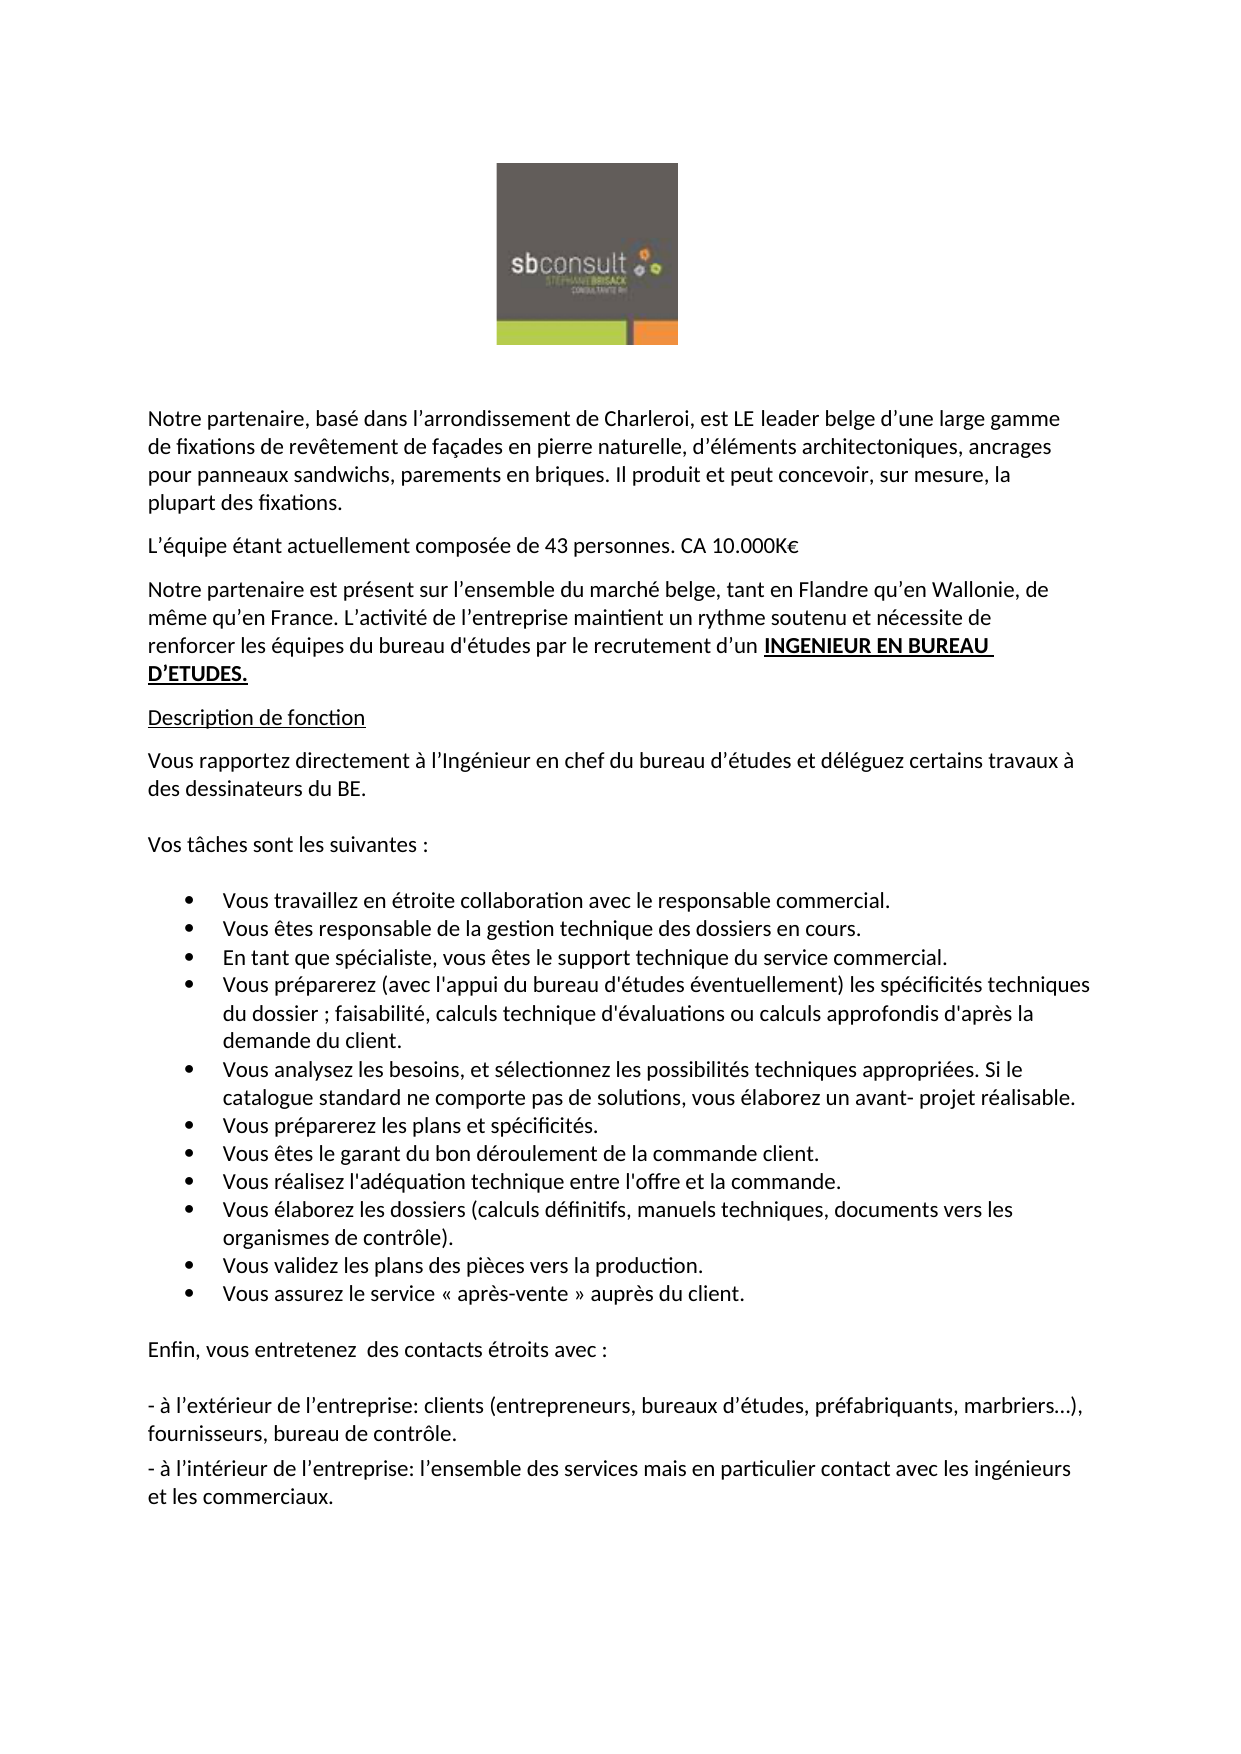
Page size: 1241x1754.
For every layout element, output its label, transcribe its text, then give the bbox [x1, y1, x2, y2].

picture [496, 163, 678, 345]
text Description de fonction [148, 703, 1077, 731]
list Vous êtes le garant du bon déroulement de la commande client. [185, 1139, 1093, 1167]
text Enfin, vous entretenez des contacts étroits avec : [148, 1335, 1093, 1363]
list Vous validez les plans des pièces vers la production. [185, 1251, 1093, 1279]
text Notre partenaire est présent sur l’ensemble du marché belge, tant en Flandre qu’en Wallonie, de même qu’en France. L’activité de l’entreprise maintient un rythme soutenu et nécessite de renforcer les équipes du bureau d'études par le recrutement d’un INGENIEUR EN BUREAU D’ETUDES. [148, 575, 1077, 687]
list En tant que spécialiste, vous êtes le support technique du service commercial. [185, 943, 1093, 971]
text Vous rapportez directement à l’Ingénieur en chef du bureau d’études et déléguez certains travaux à des dessinateurs du BE. [148, 746, 1093, 802]
list Vous élaborez les dossiers (calculs définitifs, manuels techniques, documents vers les organismes de contrôle). [185, 1195, 1093, 1251]
text Notre partenaire, basé dans l’arrondissement de Charleroi, est LE leader belge d’une large gamme de fixations de revêtement de façades en pierre naturelle, d’éléments architectoniques, ancrages pour panneaux sandwichs, parements en briques. Il produit et peut concevoir, sur mesure, la plupart des fixations. [148, 404, 1077, 516]
list Vous êtes responsable de la gestion technique des dossiers en cours. [185, 914, 1093, 943]
text L’équipe étant actuellement composée de 43 personnes. CA 10.000K€ [148, 531, 1077, 559]
text - à l’extérieur de l’entreprise: clients (entrepreneurs, bureaux d’études, préfabriquants, marbriers…), fournisseurs, bureau de contrôle. [148, 1391, 1093, 1447]
list Vous analysez les besoins, et sélectionnez les possibilités techniques appropriées. Si le catalogue standard ne comporte pas de solutions, vous élaborez un avant- projet réalisable. [185, 1055, 1093, 1111]
list Vous assurez le service « après-vente » auprès du client. [185, 1279, 1093, 1307]
list Vous travaillez en étroite collaboration avec le responsable commercial. [185, 887, 1093, 914]
text - à l’intérieur de l’entreprise: l’ensemble des services mais en particulier contact avec les ingénieurs et les commerciaux. [148, 1454, 1093, 1510]
list Vous préparerez (avec l'appui du bureau d'études éventuellement) les spécificités techniques du dossier ; faisabilité, calculs technique d'évaluations ou calculs approfondis d'après la demande du client. [185, 971, 1093, 1055]
list Vous réalisez l'adéquation technique entre l'offre et la commande. [185, 1167, 1093, 1195]
text Vos tâches sont les suivantes : [148, 831, 1093, 858]
list Vous préparerez les plans et spécificités. [185, 1111, 1093, 1139]
